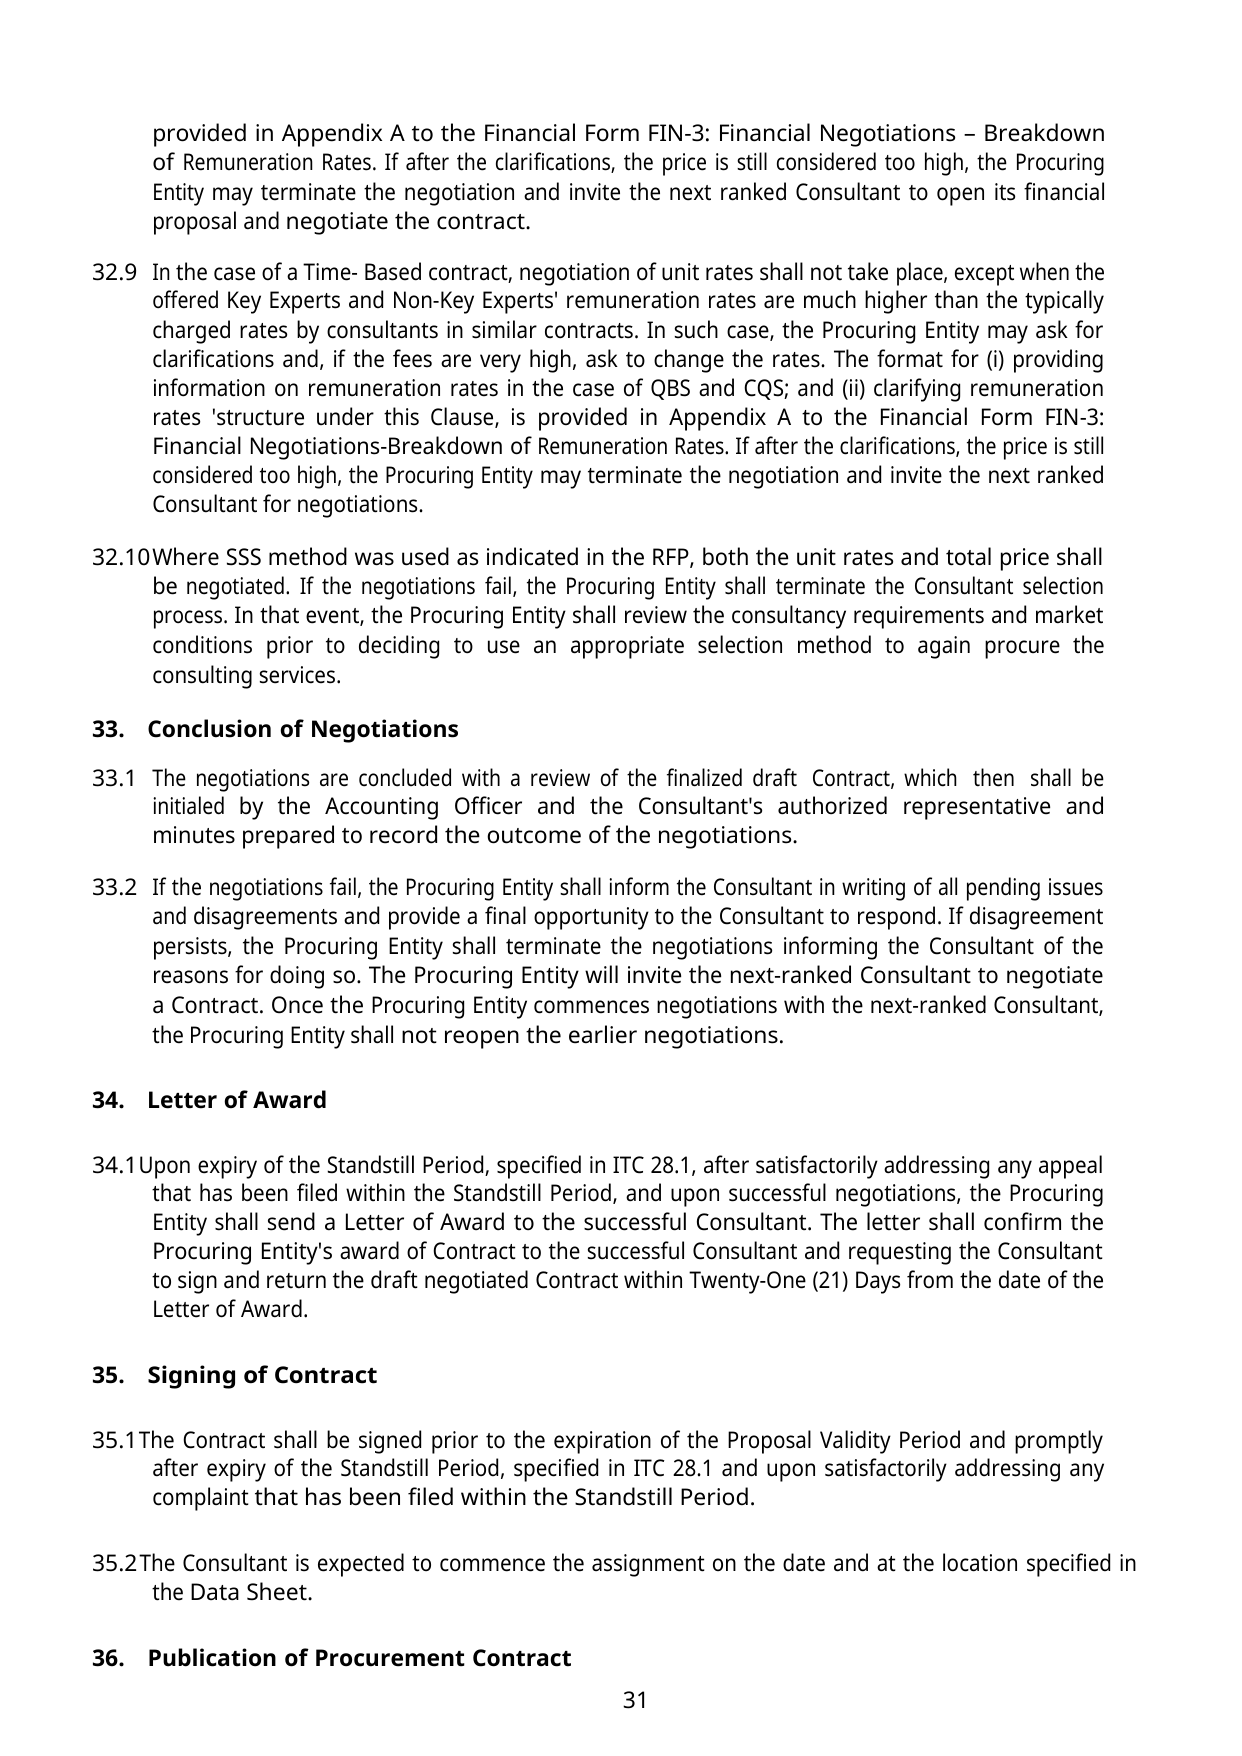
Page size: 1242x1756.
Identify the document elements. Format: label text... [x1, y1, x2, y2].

subtitle Letter of Award [92, 1084, 1233, 1115]
subtitle Publication of Procurement Contract [92, 1642, 1233, 1673]
list The Consultant is expected to commence the assignment on the date and at the location specified in the Data Sheet. [92, 1548, 1137, 1607]
list The negotiations are concluded with a review of the finalized draft Contract, which then shall be initialed by the Accounting Officer and the Consultant's authorized representative and minutes prepared to record the outcome of the negotiations. [92, 763, 1105, 850]
list In the case of a Time- Based contract, negotiation of unit rates shall not take place, except when the offered Key Experts and Non-Key Experts' remuneration rates are much higher than the typically charged rates by consultants in similar contracts. In such case, the Procuring Entity may ask for clarifications and, if the fees are very high, ask to change the rates. The format for (i) providing information on remuneration rates in the case of QBS and CQS; and (ii) clarifying remuneration rates 'structure under this Clause, is provided in Appendix A to the Financial Form FIN-3: Financial Negotiations-Breakdown of Remuneration Rates. If after the clarifications, the price is still considered too high, the Procuring Entity may terminate the negotiation and invite the next ranked Consultant for negotiations. [92, 258, 1105, 519]
list Upon expiry of the Standstill Period, specified in ITC 28.1, after satisfactorily addressing any appeal that has been filed within the Standstill Period, and upon successful negotiations, the Procuring Entity shall send a Letter of Award to the successful Consultant. The letter shall confirm the Procuring Entity's award of Contract to the successful Consultant and requesting the Consultant to sign and return the draft negotiated Contract within Twenty-One (21) Days from the date of the Letter of Award. [92, 1150, 1104, 1324]
text provided in Appendix A to the Financial Form FIN-3: Financial Negotiations – Breakdown of Remuneration Rates. If after the clarifications, the price is still considered too high, the Procuring Entity may terminate the negotiation and invite the next ranked Consultant to open its financial proposal and negotiate the contract. [152, 118, 1106, 236]
subtitle Signing of Contract [92, 1359, 1233, 1391]
list If the negotiations fail, the Procuring Entity shall inform the Consultant in writing of all pending issues and disagreements and provide a final opportunity to the Consultant to respond. If disagreement persists, the Procuring Entity shall terminate the negotiations informing the Consultant of the reasons for doing so. The Procuring Entity will invite the next-ranked Consultant to negotiate a Contract. Once the Procuring Entity commences negotiations with the next-ranked Consultant, the Procuring Entity shall not reopen the earlier negotiations. [92, 872, 1105, 1050]
list Where SSS method was used as indicated in the RFP, both the unit rates and total price shall be negotiated. If the negotiations fail, the Procuring Entity shall terminate the Consultant selection process. In that event, the Procuring Entity shall review the consultancy requirements and market conditions prior to deciding to use an appropriate selection method to again procure the consulting services. [92, 542, 1105, 690]
list The Contract shall be signed prior to the expiration of the Proposal Validity Period and promptly after expiry of the Standstill Period, specified in ITC 28.1 and upon satisfactorily addressing any complaint that has been filed within the Standstill Period. [92, 1425, 1105, 1512]
subtitle Conclusion of Negotiations [92, 713, 1233, 744]
